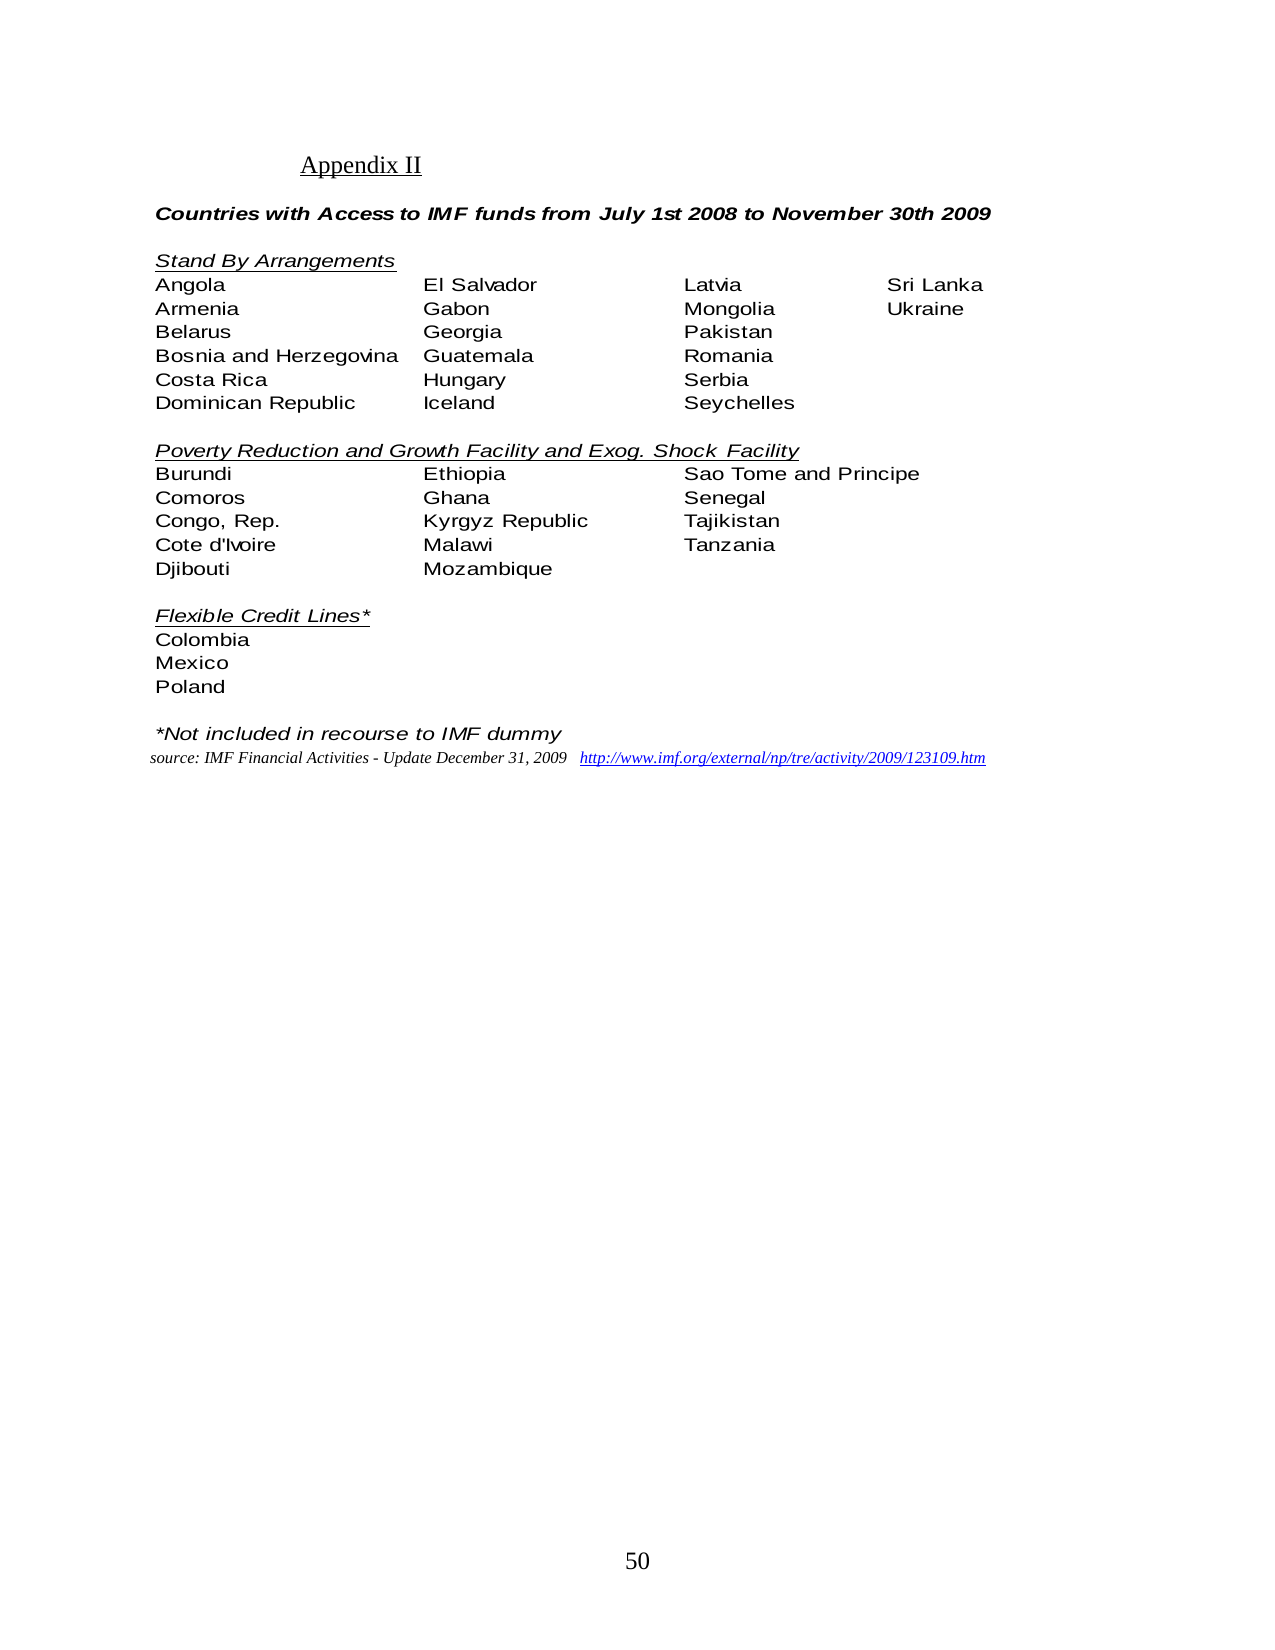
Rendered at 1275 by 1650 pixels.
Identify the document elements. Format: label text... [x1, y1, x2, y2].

text source: IMF Financial Activities - Update December 31, 2009 http://www.imf.org/external/np/tre/activity/2009/123109.htm [150, 748, 1125, 767]
text Appendix II [225, 150, 1125, 179]
